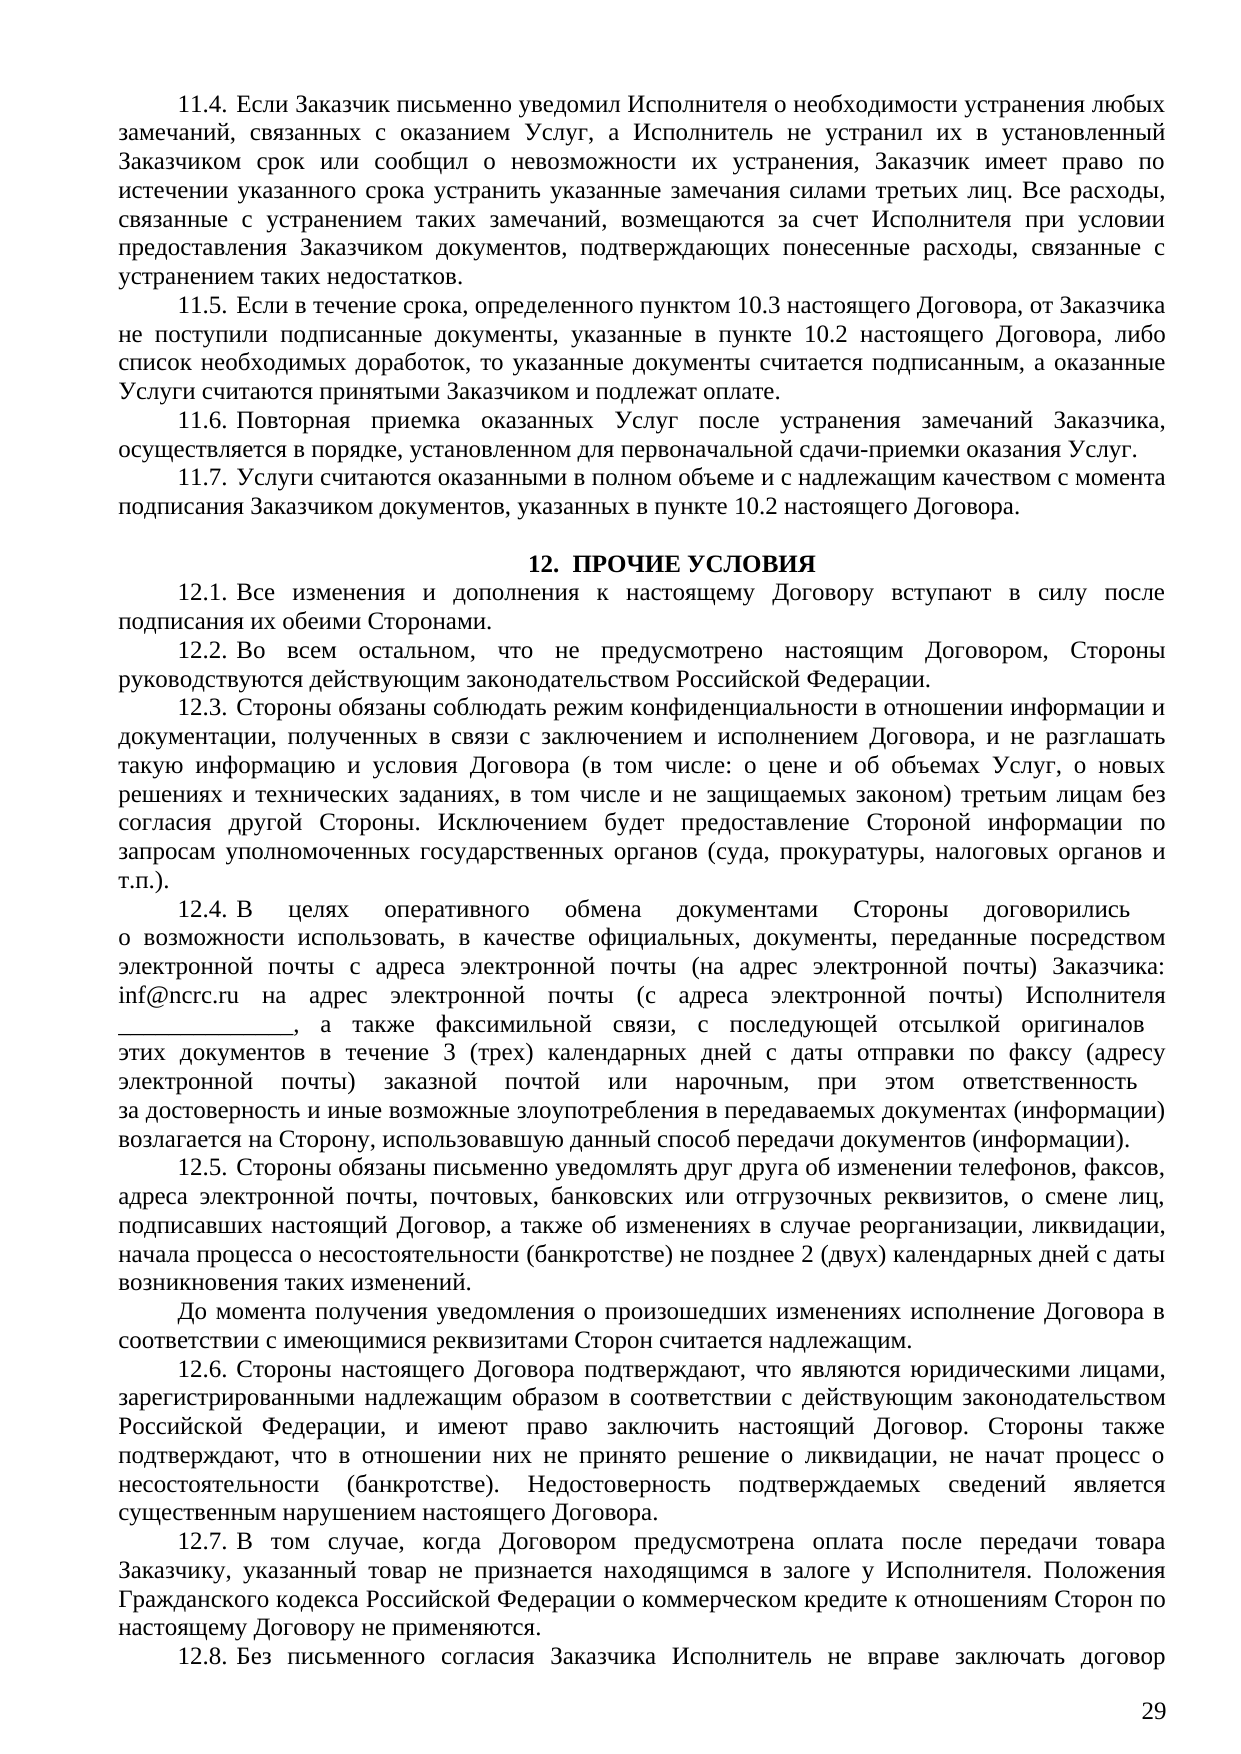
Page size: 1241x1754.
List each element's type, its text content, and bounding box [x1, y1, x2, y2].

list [118, 1641, 1166, 1670]
list В том случае, когда Договором предусмотрена оплата после передачи товара Заказчику, указанный товар не признается находящимся в залоге у Исполнителя. Положения Гражданского кодекса Российской Федерации о коммерческом кредите к отношениям Сторон по настоящему Договору не применяются. [118, 1526, 1166, 1641]
list Стороны обязаны письменно уведомлять друг друга об изменении телефонов, факсов, адреса электронной почты, почтовых, банковских или отгрузочных реквизитов, о смене лиц, подписавших настоящий Договор, а также об изменениях в случае реорганизации, ликвидации, начала процесса о несостоятельности (банкротстве) не позднее 2 (двух) календарных дней с даты возникновения таких изменений. [118, 1152, 1166, 1296]
list Услуги считаются оказанными в полном объеме и с надлежащим качеством с момента подписания Заказчиком документов, указанных в пункте 10.2 настоящего Договора. [118, 462, 1166, 520]
list Если в течение срока, определенного пунктом 10.3 настоящего Договора, от Заказчика не поступили подписанные документы, указанные в пункте 10.2 настоящего Договора, либо список необходимых доработок, то указанные документы считается подписанным, а оказанные Услуги считаются принятыми Заказчиком и подлежат оплате. [118, 290, 1166, 405]
list Повторная приемка оказанных Услуг после устранения замечаний Заказчика, осуществляется в порядке, установленном для первоначальной сдачи-приемки оказания Услуг. [118, 405, 1166, 462]
list Во всем остальном, что не предусмотрено настоящим Договором, Стороны руководствуются действующим законодательством Российской Федерации. [118, 635, 1166, 692]
list Стороны настоящего Договора подтверждают, что являются юридическими лицами, зарегистрированными надлежащим образом в соответствии с действующим законодательством Российской Федерации, и имеют право заключить настоящий Договор. Стороны также подтверждают, что в отношении них не принято решение о ликвидации, не начат процесс о несостоятельности (банкротстве). Недостоверность подтверждаемых сведений является существенным нарушением настоящего Договора. [118, 1354, 1166, 1526]
list Если Заказчик письменно уведомил Исполнителя о необходимости устранения любых замечаний, связанных с оказанием Услуг, а Исполнитель не устранил их в установленный Заказчиком срок или сообщил о невозможности их устранения, Заказчик имеет право по истечении указанного срока устранить указанные замечания силами третьих лиц. Все расходы, связанные с устранением таких замечаний, возмещаются за счет Исполнителя при условии предоставления Заказчиком документов, подтверждающих понесенные расходы, связанные с устранением таких недостатков. [118, 89, 1166, 290]
text До момента получения уведомления о произошедших изменениях исполнение Договора в соответствии с имеющимися реквизитами Сторон считается надлежащим. [118, 1296, 1166, 1354]
list ПРОЧИЕ УСЛОВИЯ [118, 549, 1166, 577]
list В целях оперативного обмена документами Стороны договорились о возможности использовать, в качестве официальных, документы, переданные посредством электронной почты с адреса электронной почты (на адрес электронной почты) Заказчика: inf@ncrc.ru на адрес электронной почты (с адреса электронной почты) Исполнителя ______________, а также факсимильной связи, с последующей отсылкой оригиналов этих документов в течение 3 (трех) календарных дней с даты отправки по факсу (адресу электронной почты) заказной почтой или нарочным, при этом ответственность за достоверность и иные возможные злоупотребления в передаваемых документах (информации) возлагается на Сторону, использовавшую данный способ передачи документов (информации). [118, 894, 1166, 1152]
list Все изменения и дополнения к настоящему Договору вступают в силу после подписания их обеими Сторонами. [118, 577, 1166, 635]
list Стороны обязаны соблюдать режим конфиденциальности в отношении информации и документации, полученных в связи с заключением и исполнением Договора, и не разглашать такую информацию и условия Договора (в том числе: о цене и об объемах Услуг, о новых решениях и технических заданиях, в том числе и не защищаемых законом) третьим лицам без согласия другой Стороны. Исключением будет предоставление Стороной информации по запросам уполномоченных государственных органов (суда, прокуратуры, налоговых органов и т.п.). [118, 692, 1166, 894]
